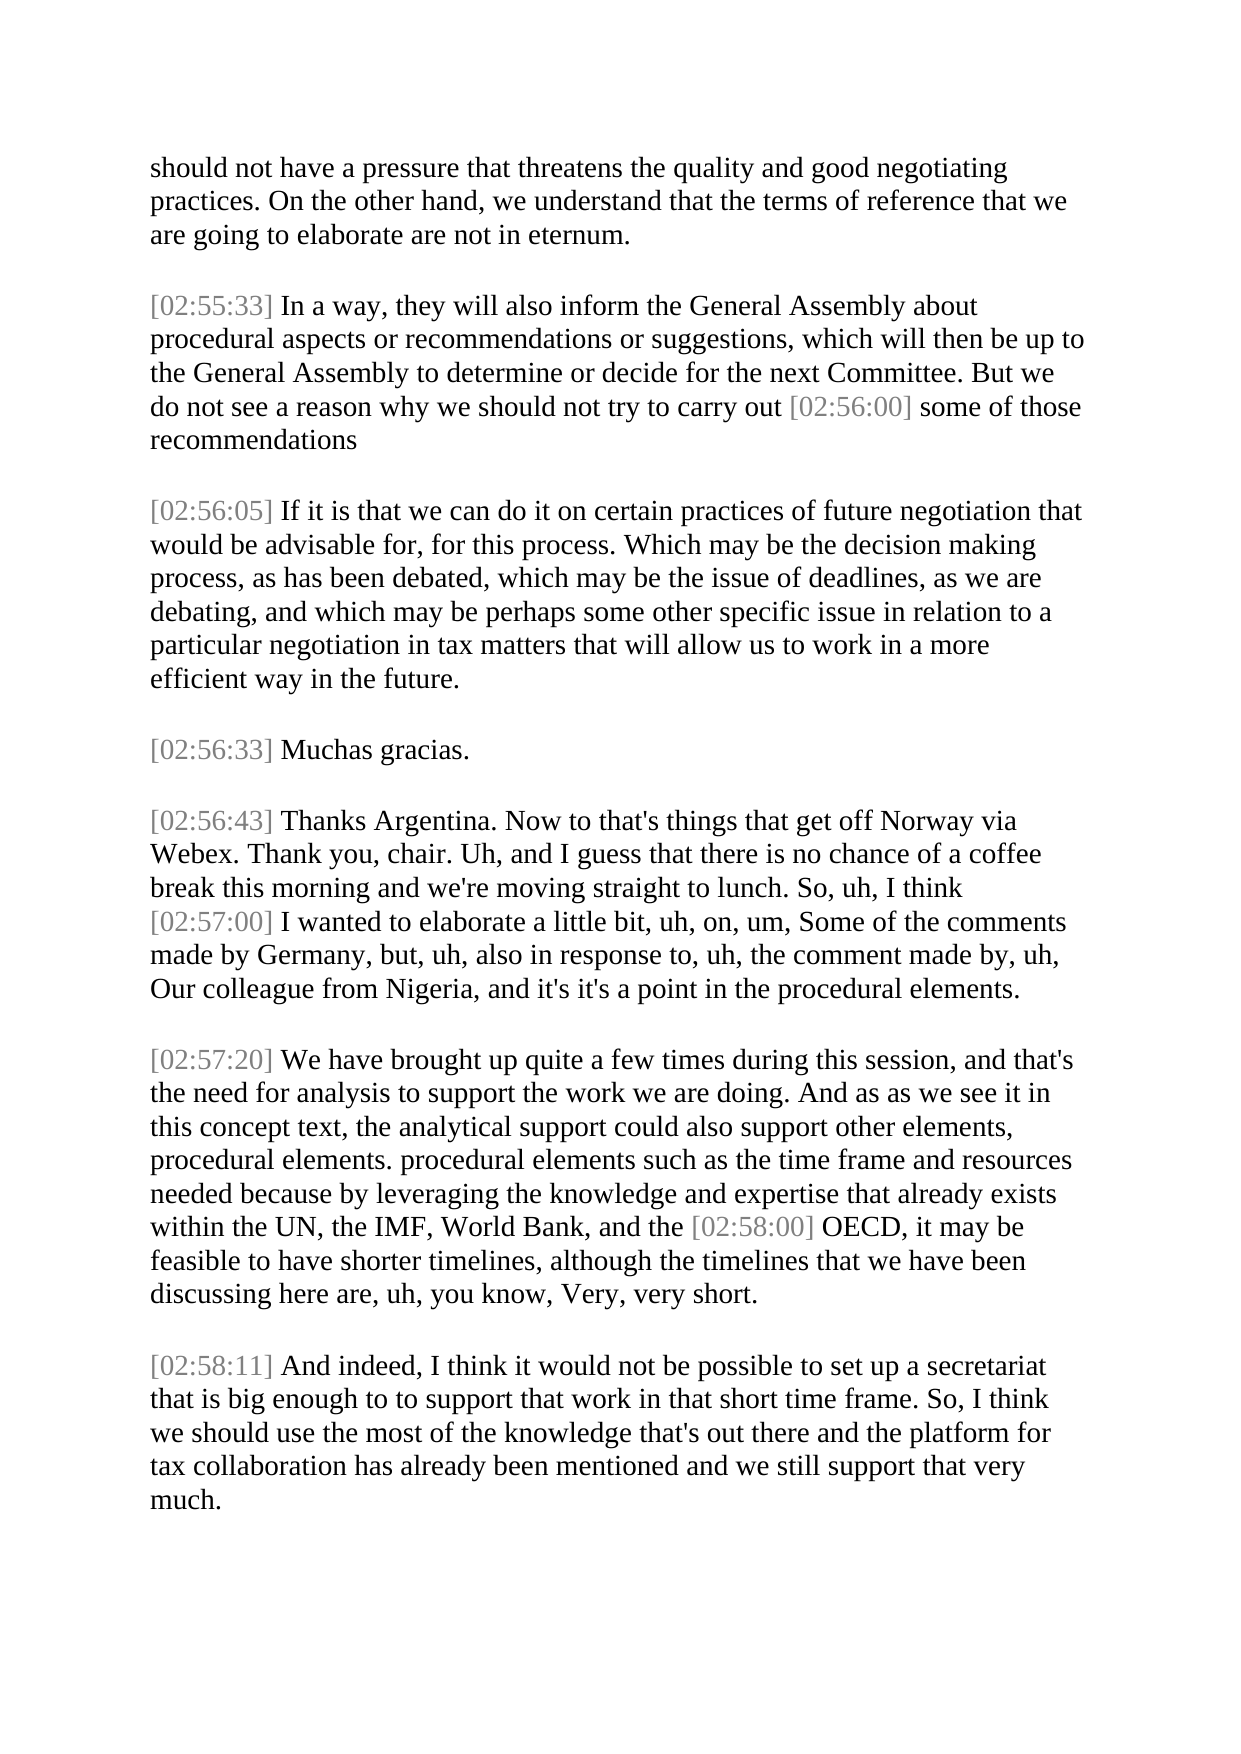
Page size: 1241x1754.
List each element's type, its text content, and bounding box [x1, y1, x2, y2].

text [02:55:33] In a way, they will also inform the General Assembly about procedural aspects or recommendations or suggestions, which will then be up to the General Assembly to determine or decide for the next Committee. But we do not see a reason why we should not try to carry out [02:56:00] some of those recommendations [150, 288, 1090, 456]
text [150, 150, 1090, 251]
text [02:58:11] And indeed, I think it would not be possible to set up a secretariat that is big enough to to support that work in that short time frame. So, I think we should use the most of the knowledge that's out there and the platform for tax collaboration has already been mentioned and we still support that very much. [150, 1348, 1090, 1515]
text [02:56:43] Thanks Argentina. Now to that's things that get off Norway via Webex. Thank you, chair. Uh, and I guess that there is no chance of a coffee break this morning and we're moving straight to lunch. So, uh, I think [02:57:00] I wanted to elaborate a little bit, uh, on, um, Some of the comments made by Germany, but, uh, also in response to, uh, the comment made by, uh, Our colleague from Nigeria, and it's it's a point in the procedural elements. [150, 803, 1090, 1004]
text [02:57:20] We have brought up quite a few times during this session, and that's the need for analysis to support the work we are doing. And as as we see it in this concept text, the analytical support could also support other elements, procedural elements. procedural elements such as the time frame and resources needed because by leveraging the knowledge and expertise that already exists within the UN, the IMF, World Bank, and the [02:58:00] OECD, it may be feasible to have shorter timelines, although the timelines that we have been discussing here are, uh, you know, Very, very short. [150, 1042, 1090, 1310]
text [02:56:33] Muchas gracias. [150, 732, 1090, 766]
text [02:56:05] If it is that we can do it on certain practices of future negotiation that would be advisable for, for this process. Which may be the decision making process, as has been debated, which may be the issue of deadlines, as we are debating, and which may be perhaps some other specific issue in relation to a particular negotiation in tax matters that will allow us to work in a more efficient way in the future. [150, 493, 1090, 694]
